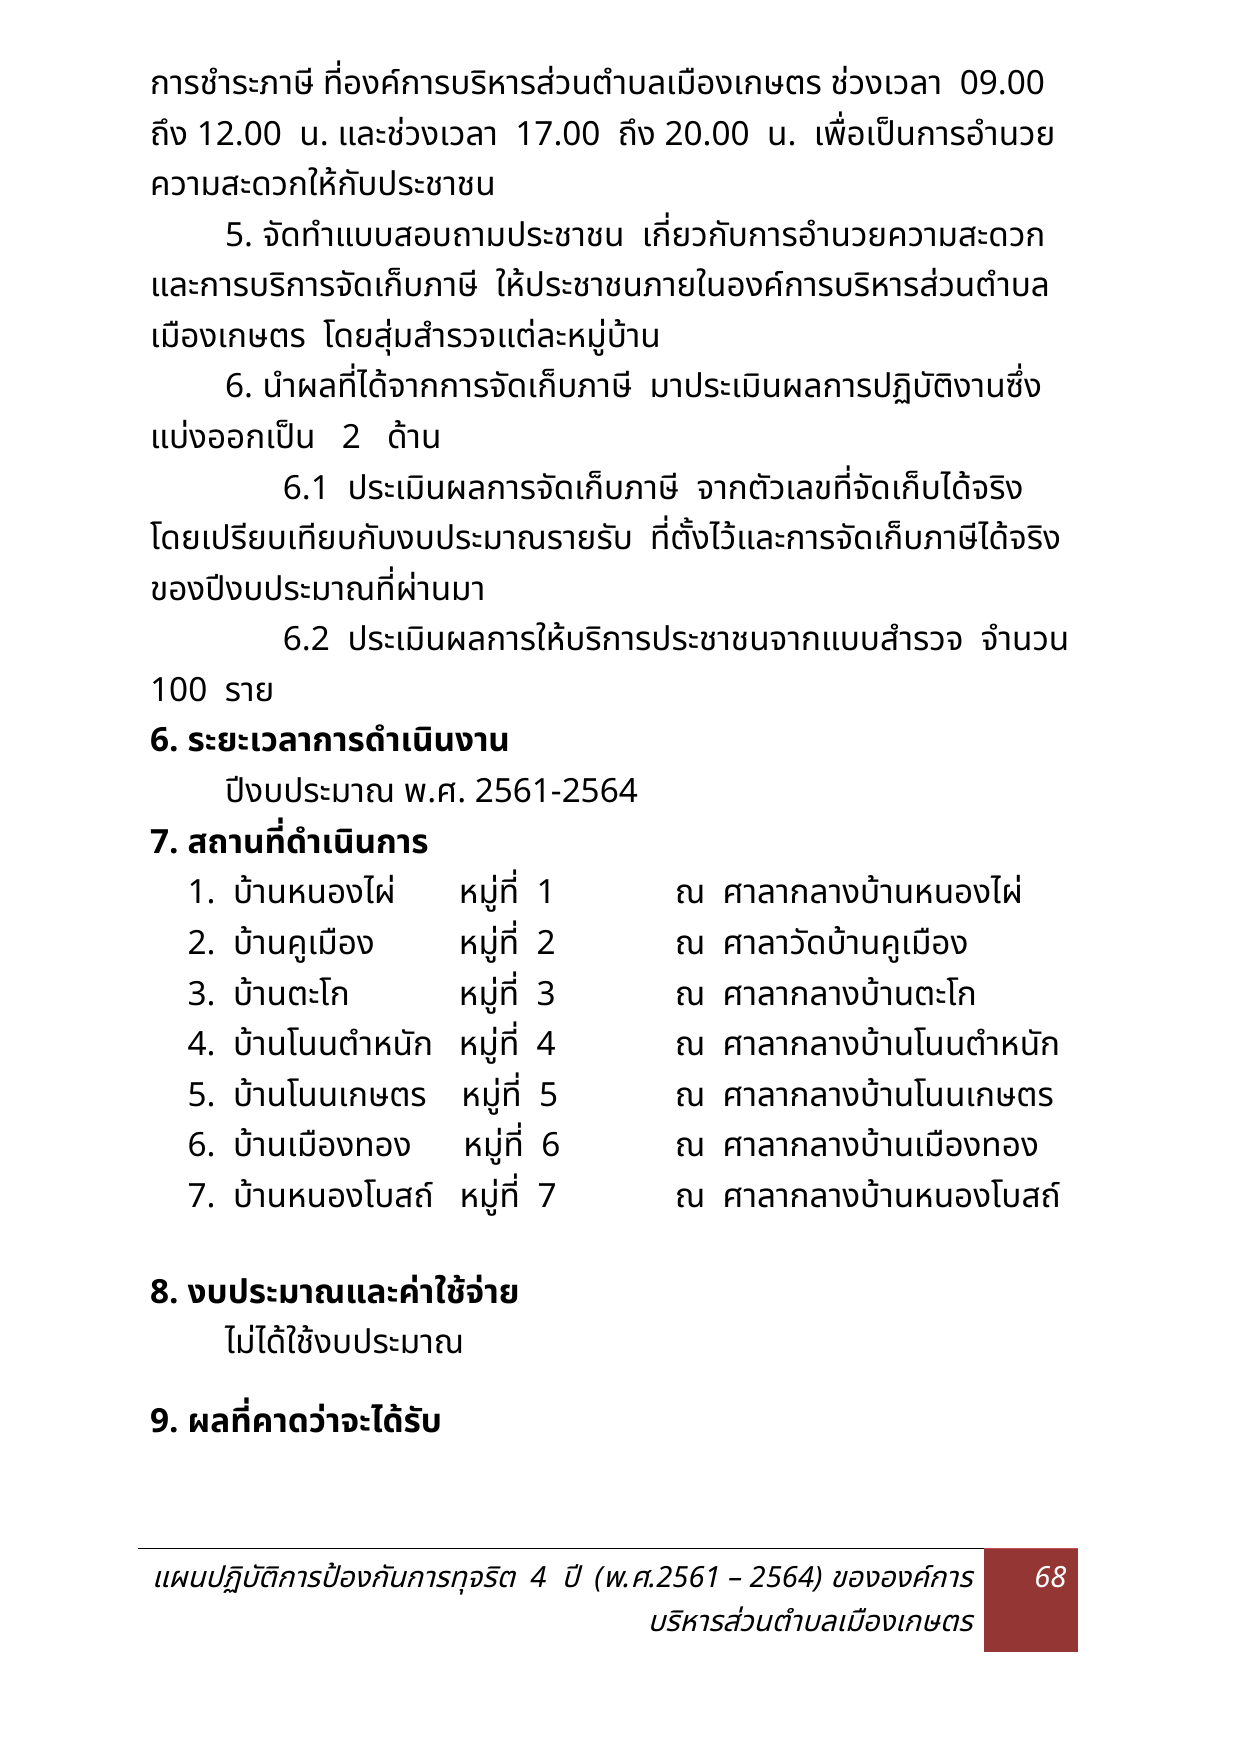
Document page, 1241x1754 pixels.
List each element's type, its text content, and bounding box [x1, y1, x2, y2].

text 6. บ้านเมืองทอง หมู่ที่ 6 ณ ศาลากลางบ้านเมืองทอง [150, 1121, 1090, 1172]
text 3. บ้านตะโก หมู่ที่ 3 ณ ศาลากลางบ้านตะโก [150, 969, 1090, 1020]
list ผลที่คาดว่าจะได้รับ [150, 1397, 1090, 1448]
list 6.1 ประเมินผลการจัดเก็บภาษี จากตัวเลขที่จัดเก็บได้จริง โดยเปรียบเทียบกับงบประมาณรายรับ ที่ตั้งไว้และการจัดเก็บภาษีได้จริง ของปีงบประมาณที่ผ่านมา [150, 463, 1090, 615]
text 2. บ้านคูเมือง หมู่ที่ 2 ณ ศาลาวัดบ้านคูเมือง [150, 919, 1090, 969]
text ไม่ได้ใช้งบประมาณ [225, 1318, 1090, 1369]
list งบประมาณและค่าใช้จ่าย [150, 1268, 1090, 1318]
text 5. บ้านโนนเกษตร หมู่ที่ 5 ณ ศาลากลางบ้านโนนเกษตร [150, 1071, 1090, 1121]
list สถานที่ดำเนินการ [150, 817, 1090, 868]
list 6.2 ประเมินผลการให้บริการประชาชนจากแบบสำรวจ จำนวน 100 ราย [150, 615, 1090, 716]
text 7. บ้านหนองโบสถ์ หมู่ที่ 7 ณ ศาลากลางบ้านหนองโบสถ์ [150, 1172, 1090, 1222]
list นำผลที่ได้จากการจัดเก็บภาษี มาประเมินผลการปฏิบัติงานซึ่งแบ่งออกเป็น 2 ด้าน [150, 362, 1090, 463]
list ระยะเวลาการดำเนินงาน [150, 716, 1090, 767]
text ปีงบประมาณ พ.ศ. 2561-2564 [225, 767, 1090, 817]
text 1. บ้านหนองไผ่ หมู่ที่ 1 ณ ศาลากลางบ้านหนองไผ่ [150, 868, 1090, 919]
text 4. บ้านโนนตำหนัก หมู่ที่ 4 ณ ศาลากลางบ้านโนนตำหนัก [150, 1020, 1090, 1071]
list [150, 59, 1090, 211]
list จัดทำแบบสอบถามประชาชน เกี่ยวกับการอำนวยความสะดวก และการบริการจัดเก็บภาษี ให้ประชาชนภายในองค์การบริหารส่วนตำบลเมืองเกษตร โดยสุ่มสำรวจแต่ละหมู่บ้าน [150, 211, 1090, 362]
